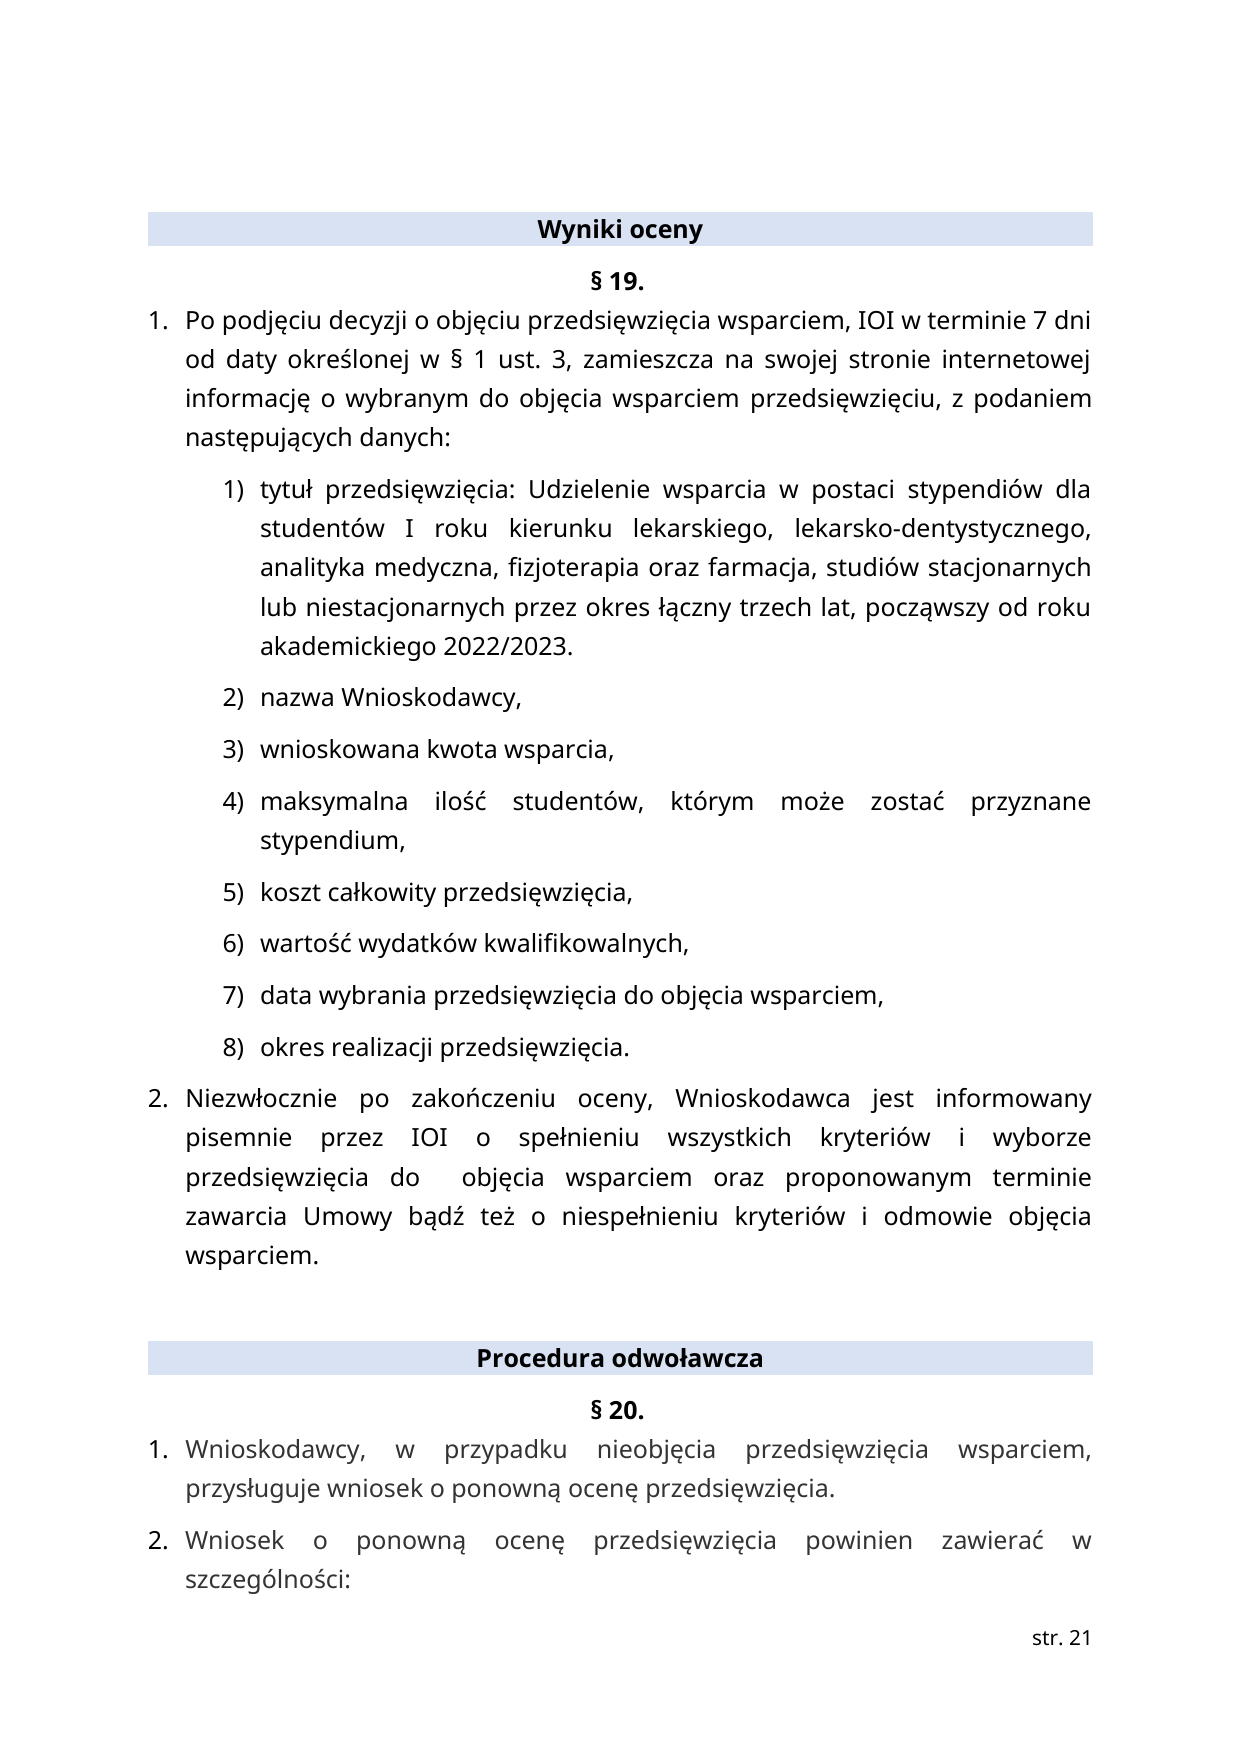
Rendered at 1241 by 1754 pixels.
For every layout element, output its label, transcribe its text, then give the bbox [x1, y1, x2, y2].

list koszt całkowity przedsięwzięcia, [222, 874, 1093, 908]
list wartość wydatków kwalifikowalnych, [222, 926, 1093, 960]
list maksymalna ilość studentów, którym może zostać przyznane stypendium, [222, 783, 1093, 857]
list tytuł przedsięwzięcia: Udzielenie wsparcia w postaci stypendiów dla studentów I roku kierunku lekarskiego, lekarsko-dentystycznego, analityka medyczna, fizjoterapia oraz farmacja, studiów stacjonarnych lub niestacjonarnych przez okres łączny trzech lat, począwszy od roku akademickiego 2022/2023. [222, 472, 1093, 662]
list wnioskowana kwota wsparcia, [222, 732, 1093, 766]
list Po podjęciu decyzji o objęciu przedsięwzięcia wsparciem, IOI w terminie 7 dni od daty określonej w § 1 ust. 3, zamieszcza na swojej stronie internetowej informację o wybranym do objęcia wsparciem przedsięwzięciu, z podaniem następujących danych: [148, 303, 1093, 454]
subtitle Procedura odwoławcza [148, 1341, 1093, 1375]
list okres realizacji przedsięwzięcia. [222, 1029, 1093, 1063]
list § 19. [553, 263, 1093, 297]
list nazwa Wnioskodawcy, [222, 680, 1093, 714]
subtitle Wyniki oceny [148, 212, 1093, 246]
list Wnioskodawcy, w przypadku nieobjęcia przedsięwzięcia wsparciem, przysługuje wniosek o ponowną ocenę przedsięwzięcia. [148, 1432, 1093, 1505]
list § 20. [553, 1393, 1093, 1427]
list Wniosek o ponowną ocenę przedsięwzięcia powinien zawierać w szczególności: [148, 1523, 1093, 1596]
list Niezwłocznie po zakończeniu oceny, Wnioskodawca jest informowany pisemnie przez IOI o spełnieniu wszystkich kryteriów i wyborze przedsięwzięcia do objęcia wsparciem oraz proponowanym terminie zawarcia Umowy bądź też o niespełnieniu kryteriów i odmowie objęcia wsparciem. [148, 1081, 1093, 1272]
list data wybrania przedsięwzięcia do objęcia wsparciem, [222, 978, 1093, 1012]
